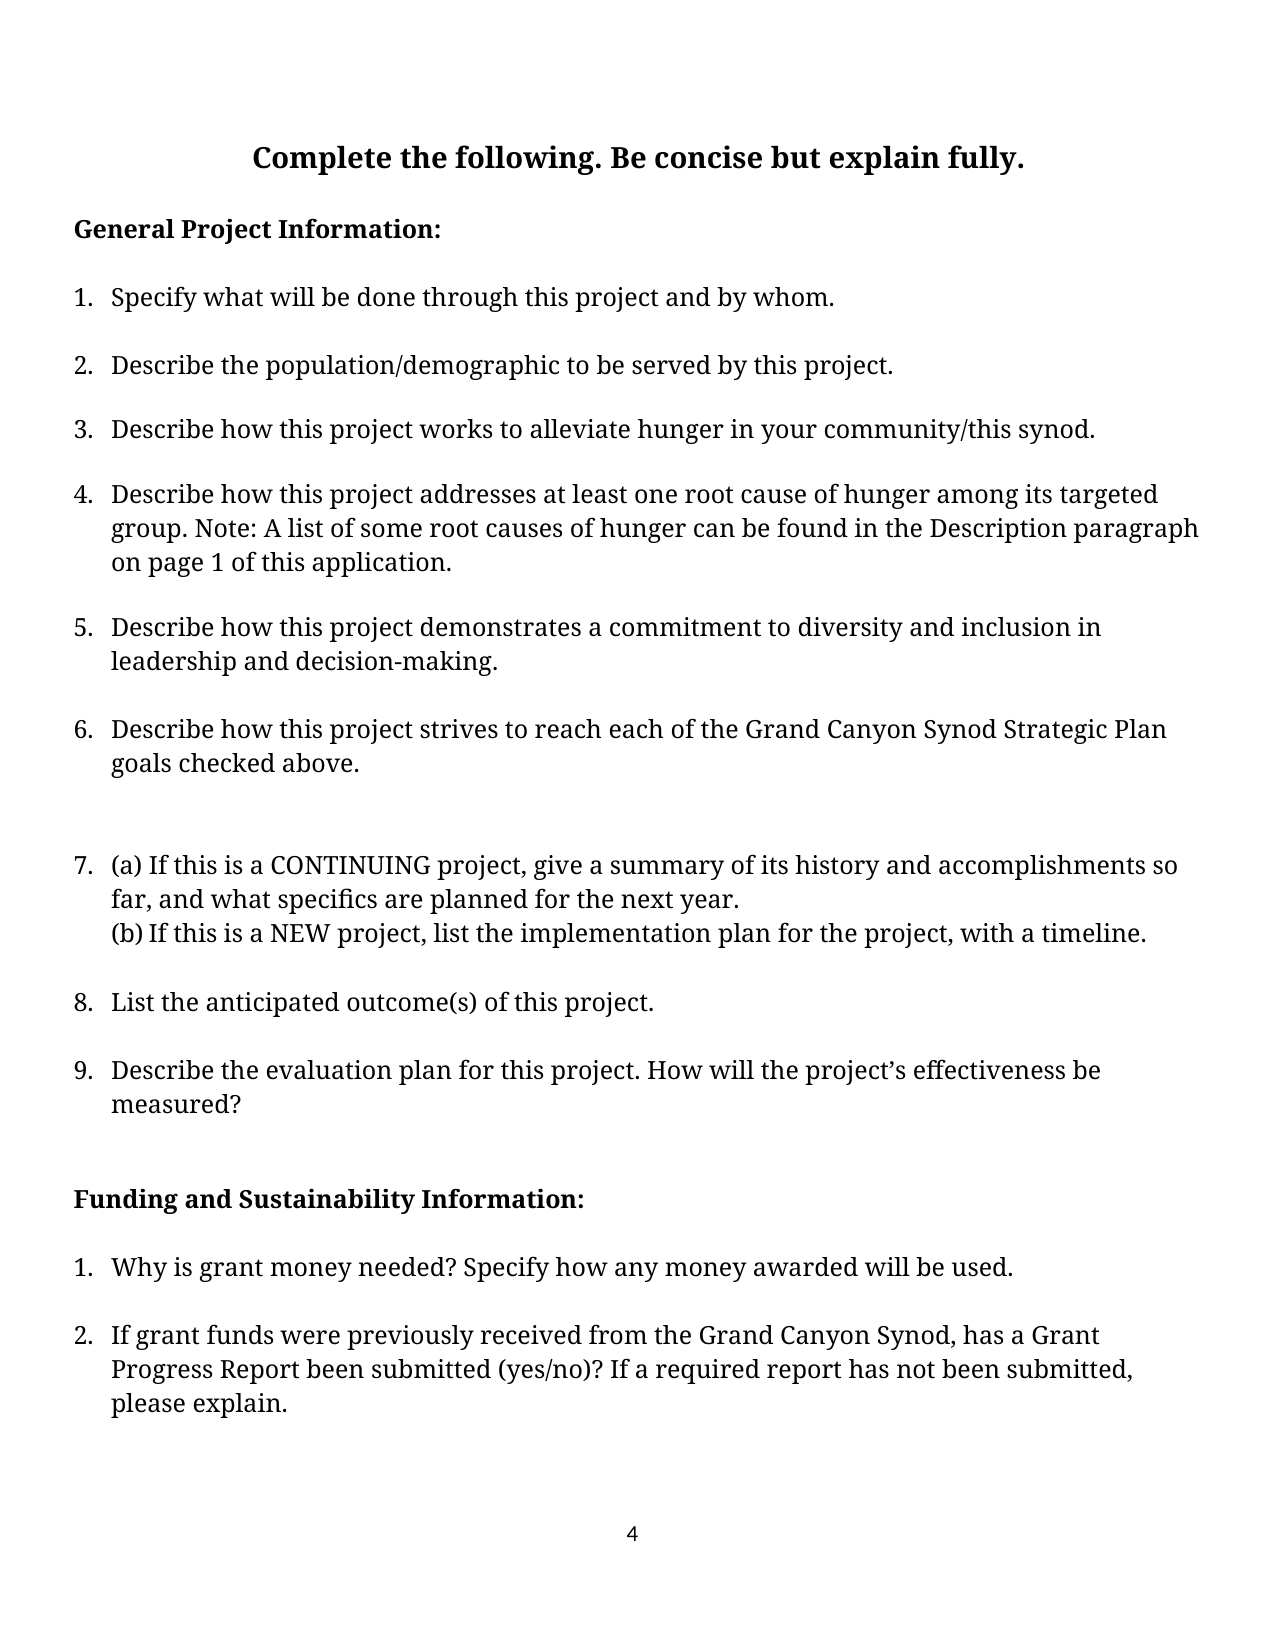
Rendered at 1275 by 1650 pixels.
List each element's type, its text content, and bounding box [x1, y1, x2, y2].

list If this is a NEW project, list the implementation plan for the project, with a timeline. [111, 916, 1204, 950]
list Describe how this project works to alleviate hunger in your community/this synod. [73, 412, 1204, 446]
list Describe how this project strives to reach each of the Grand Canyon Synod Strategic Plan goals checked above. [73, 712, 1204, 780]
list Describe the population/demographic to be served by this project. [73, 348, 1204, 382]
list (a) If this is a CONTINUING project, give a summary of its history and accomplishments so far, and what specifics are planned for the next year. [73, 848, 1204, 916]
list Describe how this project demonstrates a commitment to diversity and inclusion in leadership and decision-making. [73, 609, 1204, 678]
list Specify what will be done through this project and by whom. [73, 279, 1204, 313]
list List the anticipated outcome(s) of this project. [73, 984, 1204, 1018]
list Why is grant money needed? Specify how any money awarded will be used. [73, 1249, 1204, 1284]
text Funding and Sustainability Information: [73, 1181, 1204, 1216]
list Describe the evaluation plan for this project. How will the project’s effectiveness be measured? [73, 1052, 1204, 1120]
text Complete the following. Be concise but explain fully. [73, 138, 1204, 177]
list If grant funds were previously received from the Grand Canyon Synod, has a Grant Progress Report been submitted (yes/no)? If a required report has not been submitted, please explain. [73, 1318, 1204, 1420]
text General Project Information: [73, 211, 1204, 245]
list Describe how this project addresses at least one root cause of hunger among its targeted group. Note: A list of some root causes of hunger can be found in the Description paragraph on page 1 of this application. [73, 477, 1204, 579]
